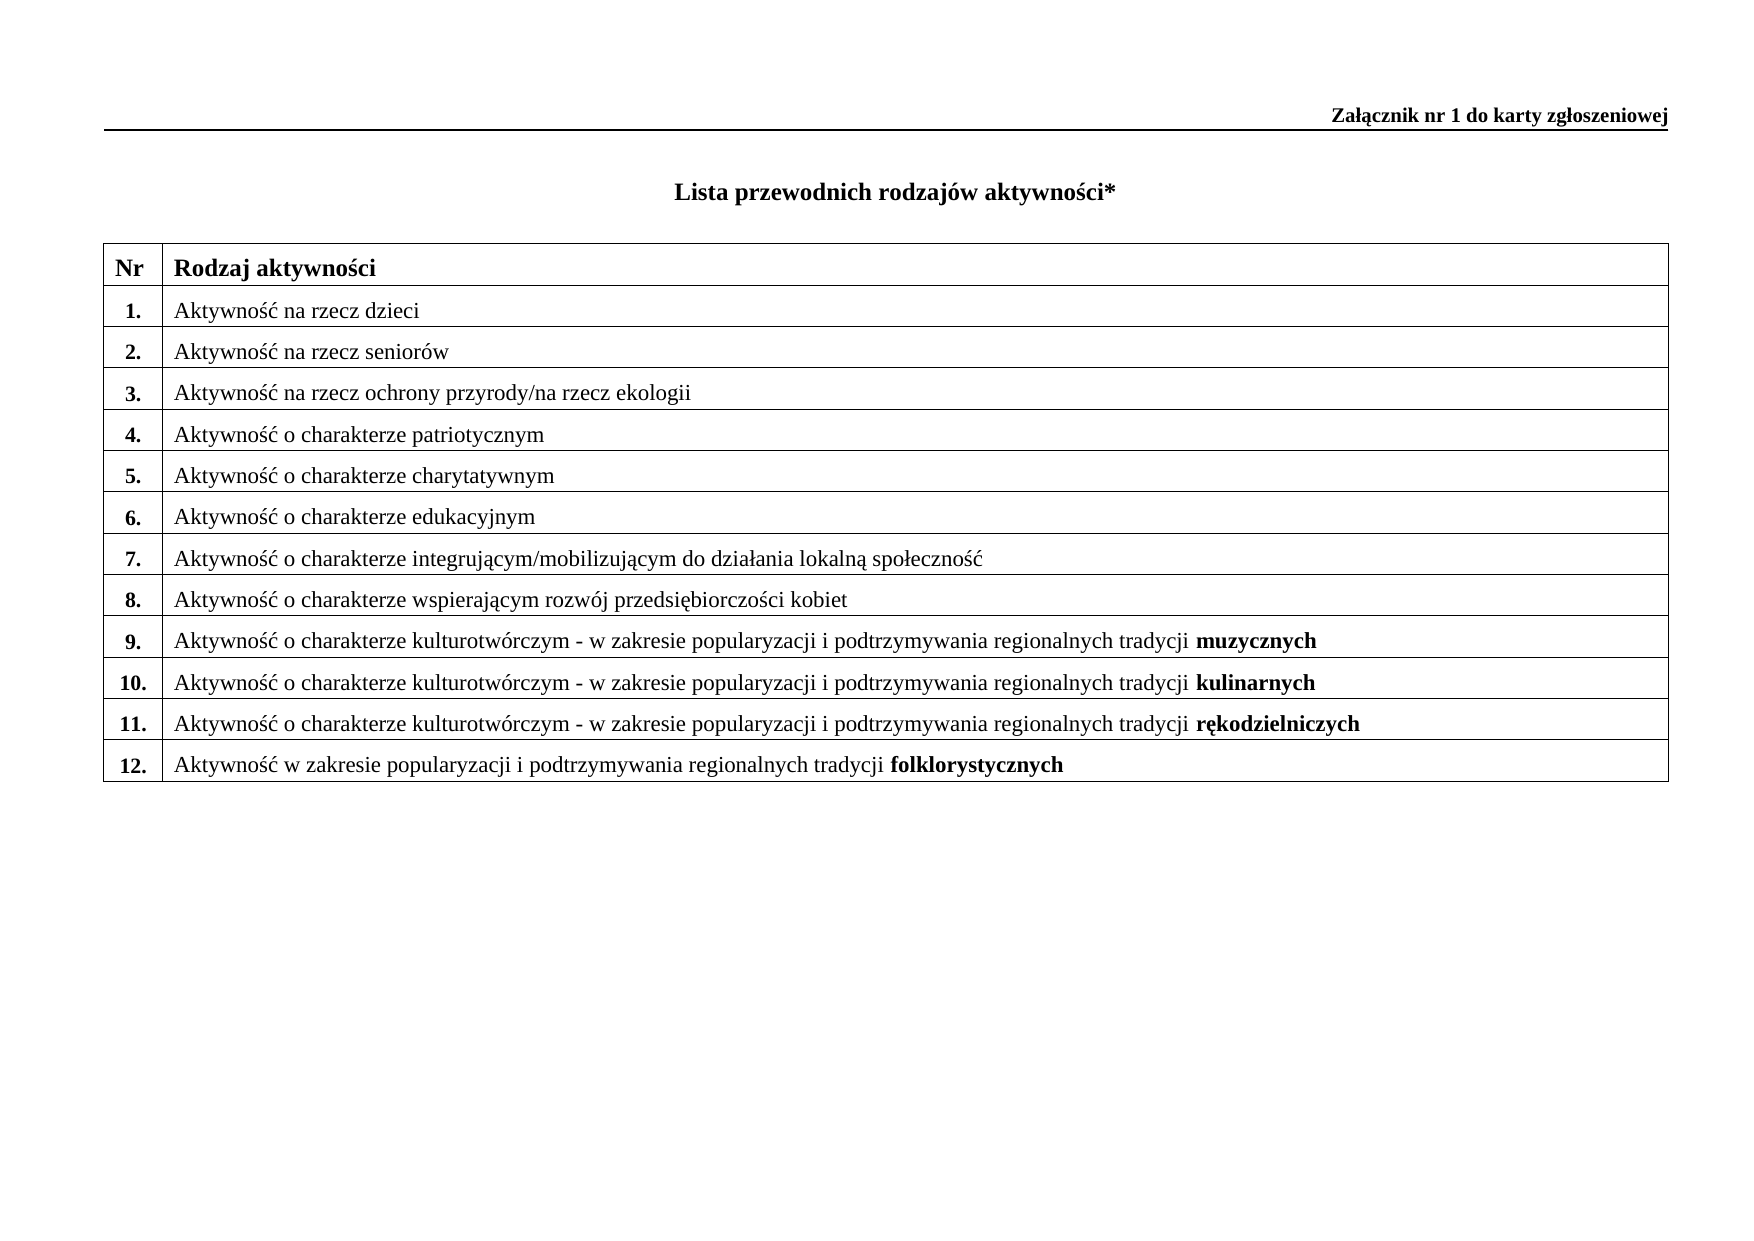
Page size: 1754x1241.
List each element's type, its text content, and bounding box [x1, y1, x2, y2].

table_cell 8. [104, 575, 162, 615]
table_cell 3. [104, 368, 162, 408]
table_cell 5. [104, 451, 162, 491]
table_cell 1. [104, 286, 162, 326]
table_cell 7. [104, 534, 162, 574]
table_cell Aktywność o charakterze charytatywnym [163, 451, 1668, 491]
text Lista przewodnich rodzajów aktywności* [122, 168, 1668, 206]
text Załącznik nr 1 do karty zgłoszeniowej [103, 103, 1668, 131]
table_cell 12. [104, 740, 162, 781]
table_cell Aktywność o charakterze kulturotwórczym - w zakresie popularyzacji i podtrzymywania regionalnych tradycji muzycznych [163, 616, 1668, 657]
table_cell Aktywność o charakterze patriotycznym [163, 410, 1668, 450]
table_cell Aktywność w zakresie popularyzacji i podtrzymywania regionalnych tradycji folklorystycznych [163, 740, 1668, 781]
table_header Rodzaj aktywności [163, 244, 1668, 284]
table_cell Aktywność o charakterze edukacyjnym [163, 492, 1668, 533]
table_cell 11. [104, 699, 162, 739]
table_cell Aktywność o charakterze kulturotwórczym - w zakresie popularyzacji i podtrzymywania regionalnych tradycji rękodzielniczych [163, 699, 1668, 739]
table_cell Aktywność o charakterze integrującym/mobilizującym do działania lokalną społeczność [163, 534, 1668, 574]
table_cell Aktywność na rzecz dzieci [163, 286, 1668, 326]
table_cell Aktywność na rzecz seniorów [163, 327, 1668, 367]
table_cell 10. [104, 658, 162, 698]
table_cell Aktywność na rzecz ochrony przyrody/na rzecz ekologii [163, 368, 1668, 408]
table_cell 9. [104, 616, 162, 657]
table_cell Aktywność o charakterze kulturotwórczym - w zakresie popularyzacji i podtrzymywania regionalnych tradycji kulinarnych [163, 658, 1668, 698]
table_cell 2. [104, 327, 162, 367]
table_cell 6. [104, 492, 162, 533]
table_cell Aktywność o charakterze wspierającym rozwój przedsiębiorczości kobiet [163, 575, 1668, 615]
table_cell 4. [104, 410, 162, 450]
table_header Nr [104, 244, 162, 284]
